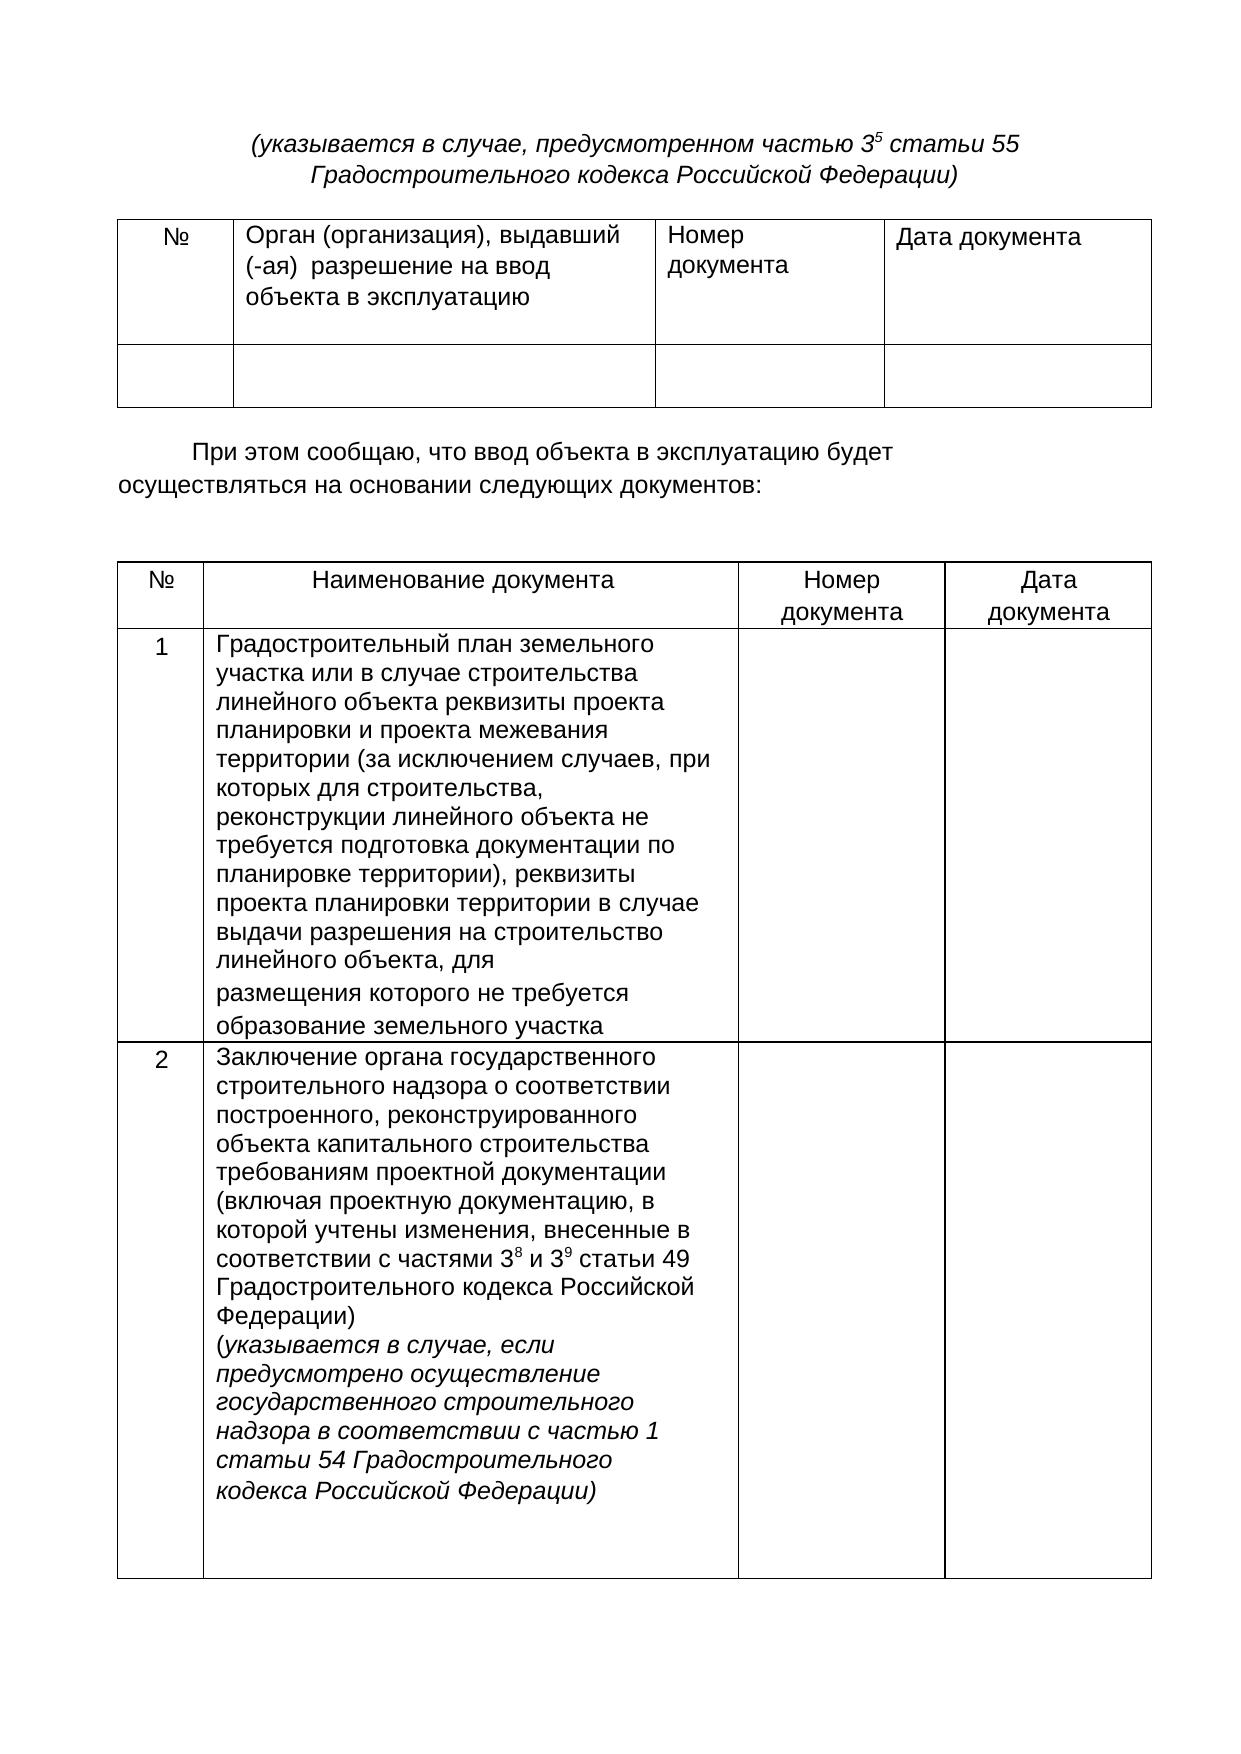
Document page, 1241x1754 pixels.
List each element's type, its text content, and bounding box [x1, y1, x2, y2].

text Градостроительного кодекса Российской Федерации) [120, 160, 1149, 189]
table_header Наименование документа [204, 563, 738, 628]
table_cell [234, 345, 655, 407]
table_cell [739, 629, 944, 1041]
table_cell [885, 345, 1151, 407]
table_cell [656, 345, 884, 407]
table_header № [118, 563, 203, 628]
table_cell 2 [118, 1043, 203, 1578]
table_header № [118, 220, 233, 344]
table_header Орган (организация), выдавший (-ая) разрешение на ввод объекта в эксплуатацию [234, 220, 655, 344]
table_header Дата документа [946, 563, 1151, 628]
table_cell [739, 1043, 944, 1578]
table_header Номер документа [656, 220, 884, 344]
table_cell [118, 345, 233, 407]
table_cell Заключение органа государственного строительного надзора о соответствии построенного, реконструированного объекта капитального строительства требованиям проектной документации (включая проектную документацию, в которой учтены изменения, внесенные в соответствии с частями 38 и 39 статьи 49 Градостроительного кодекса Российской Федерации) (указывается в случае, если предусмотрено осуществление государственного строительного надзора в соответствии с частью 1 статьи 54 Градостроительного кодекса Российской Федерации) [204, 1043, 738, 1578]
table_cell 1 [118, 629, 203, 1041]
table_header Дата документа [885, 220, 1151, 344]
text (указывается в случае, предусмотренном частью 35 статьи 55 [121, 129, 1149, 158]
table_cell [946, 1043, 1151, 1578]
table_header Номер документа [739, 563, 944, 628]
table_cell [946, 629, 1151, 1041]
table_cell Градостроительный план земельного участка или в случае строительства линейного объекта реквизиты проекта планировки и проекта межевания территории (за исключением случаев, при которых для строительства, реконструкции линейного объекта не требуется подготовка документации по планировке территории), реквизиты проекта планировки территории в случае выдачи разрешения на строительство линейного объекта, для размещения которого не требуется образование земельного участка [204, 629, 738, 1041]
text При этом сообщаю, что ввод объекта в эксплуатацию будет осуществляться на основании следующих документов: [118, 437, 939, 499]
